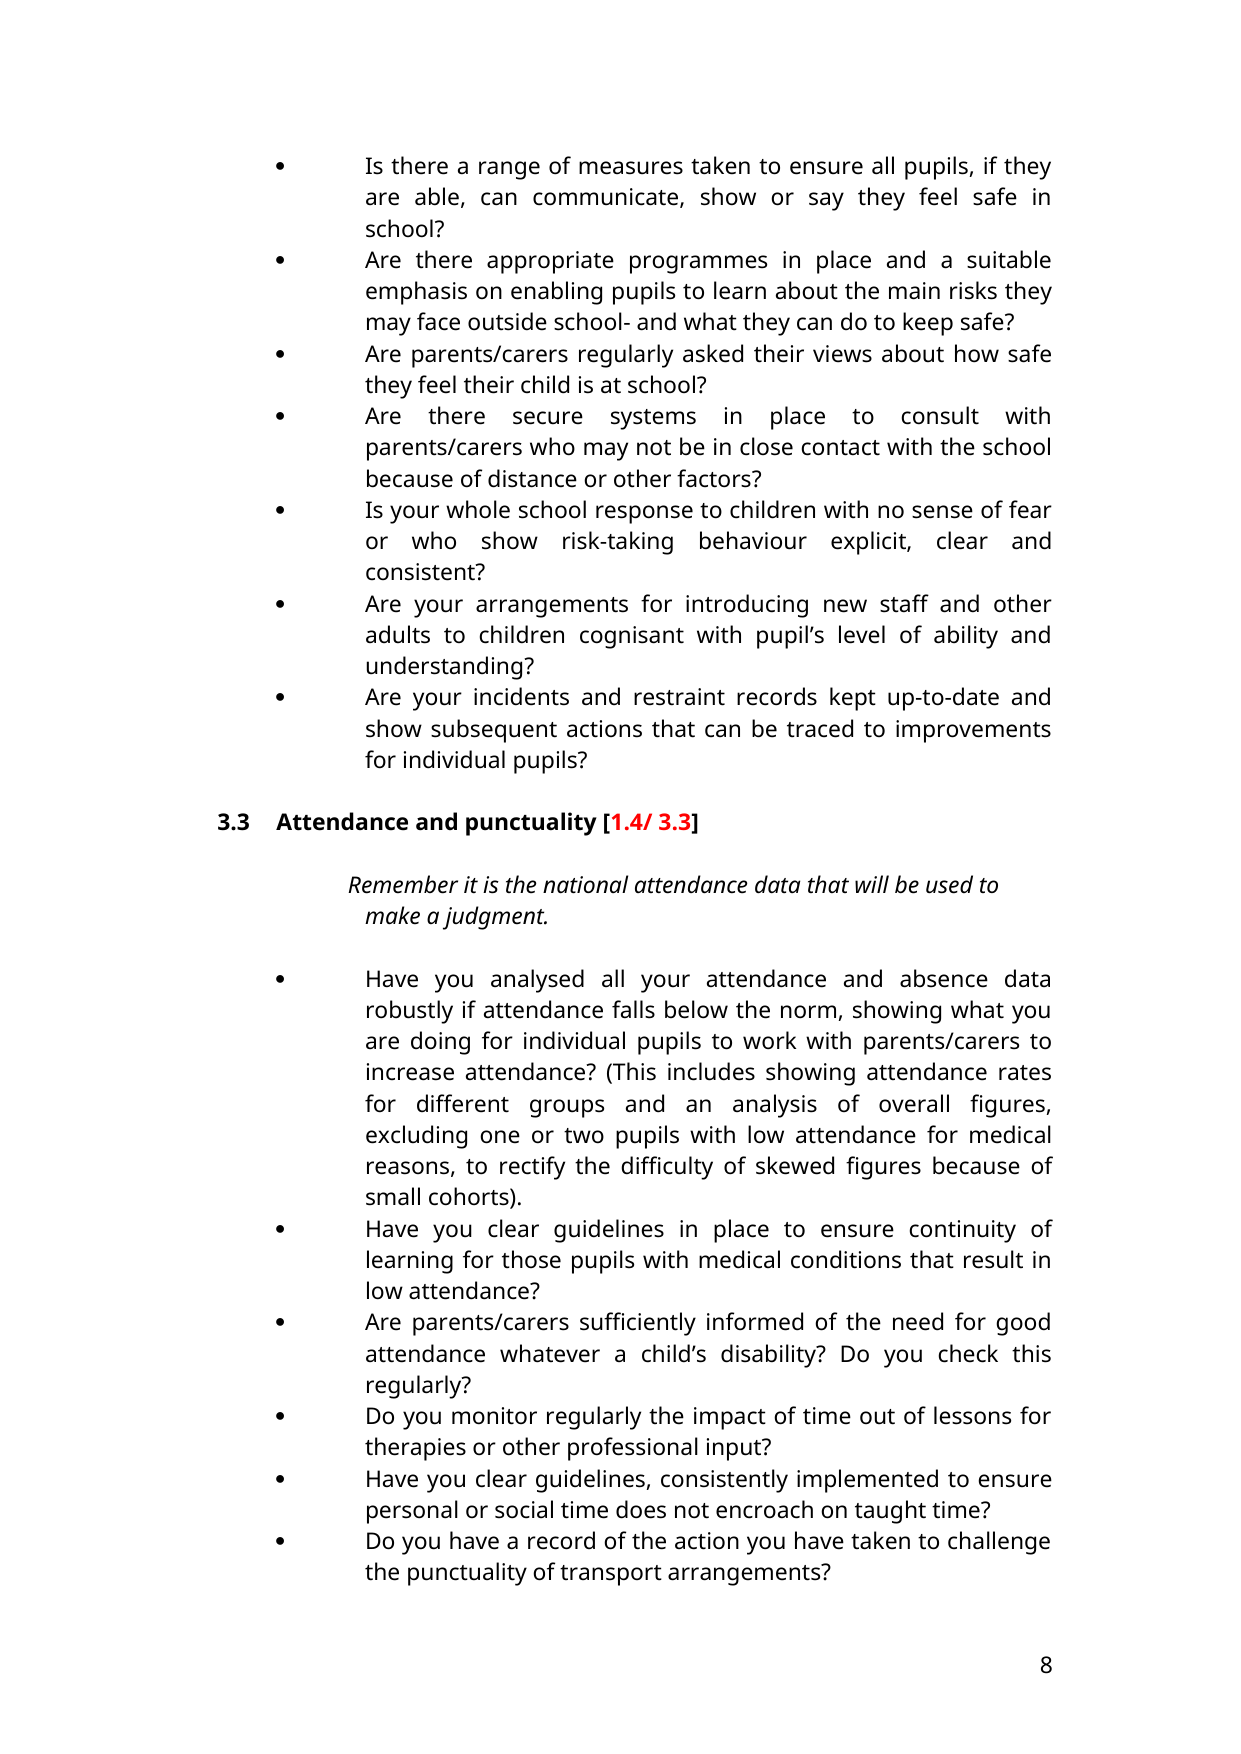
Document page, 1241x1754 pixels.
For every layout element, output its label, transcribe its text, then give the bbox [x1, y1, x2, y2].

text Remember it is the national attendance data that will be used to make a judgment. [276, 869, 1053, 931]
list Are there appropriate programmes in place and a suitable emphasis on enabling pupils to learn about the main risks they may face outside school- and what they can do to keep safe? [276, 244, 1053, 337]
list Are parents/carers sufficiently informed of the need for good attendance whatever a child’s disability? Do you check this regularly? [276, 1306, 1053, 1400]
list Are there secure systems in place to consult with parents/carers who may not be in close contact with the school because of distance or other factors? [276, 400, 1053, 494]
list Is your whole school response to children with no sense of fear or who show risk-taking behaviour explicit, clear and consistent? [276, 494, 1053, 587]
list Do you monitor regularly the impact of time out of lessons for therapies or other professional input? [276, 1400, 1053, 1462]
list Are your incidents and restraint records kept up-to-date and show subsequent actions that can be traced to improvements for individual pupils? [276, 681, 1053, 775]
list Do you have a record of the action you have taken to challenge the punctuality of transport arrangements? [276, 1525, 1053, 1587]
list Have you clear guidelines in place to ensure continuity of learning for those pupils with medical conditions that result in low attendance? [276, 1212, 1053, 1306]
list Are your arrangements for introducing new staff and other adults to children cognisant with pupil’s level of ability and understanding? [276, 587, 1053, 681]
list Have you clear guidelines, consistently implemented to ensure personal or social time does not encroach on taught time? [276, 1462, 1053, 1525]
list Is there a range of measures taken to ensure all pupils, if they are able, can communicate, show or say they feel safe in school? [276, 150, 1053, 244]
list Attendance and punctuality [1.4/ 3.3] [217, 806, 1053, 837]
list Are parents/carers regularly asked their views about how safe they feel their child is at school? [276, 337, 1053, 400]
list Have you analysed all your attendance and absence data robustly if attendance falls below the norm, showing what you are doing for individual pupils to work with parents/carers to increase attendance? (This includes showing attendance rates for different groups and an analysis of overall figures, excluding one or two pupils with low attendance for medical reasons, to rectify the difficulty of skewed figures because of small cohorts). [276, 962, 1053, 1212]
